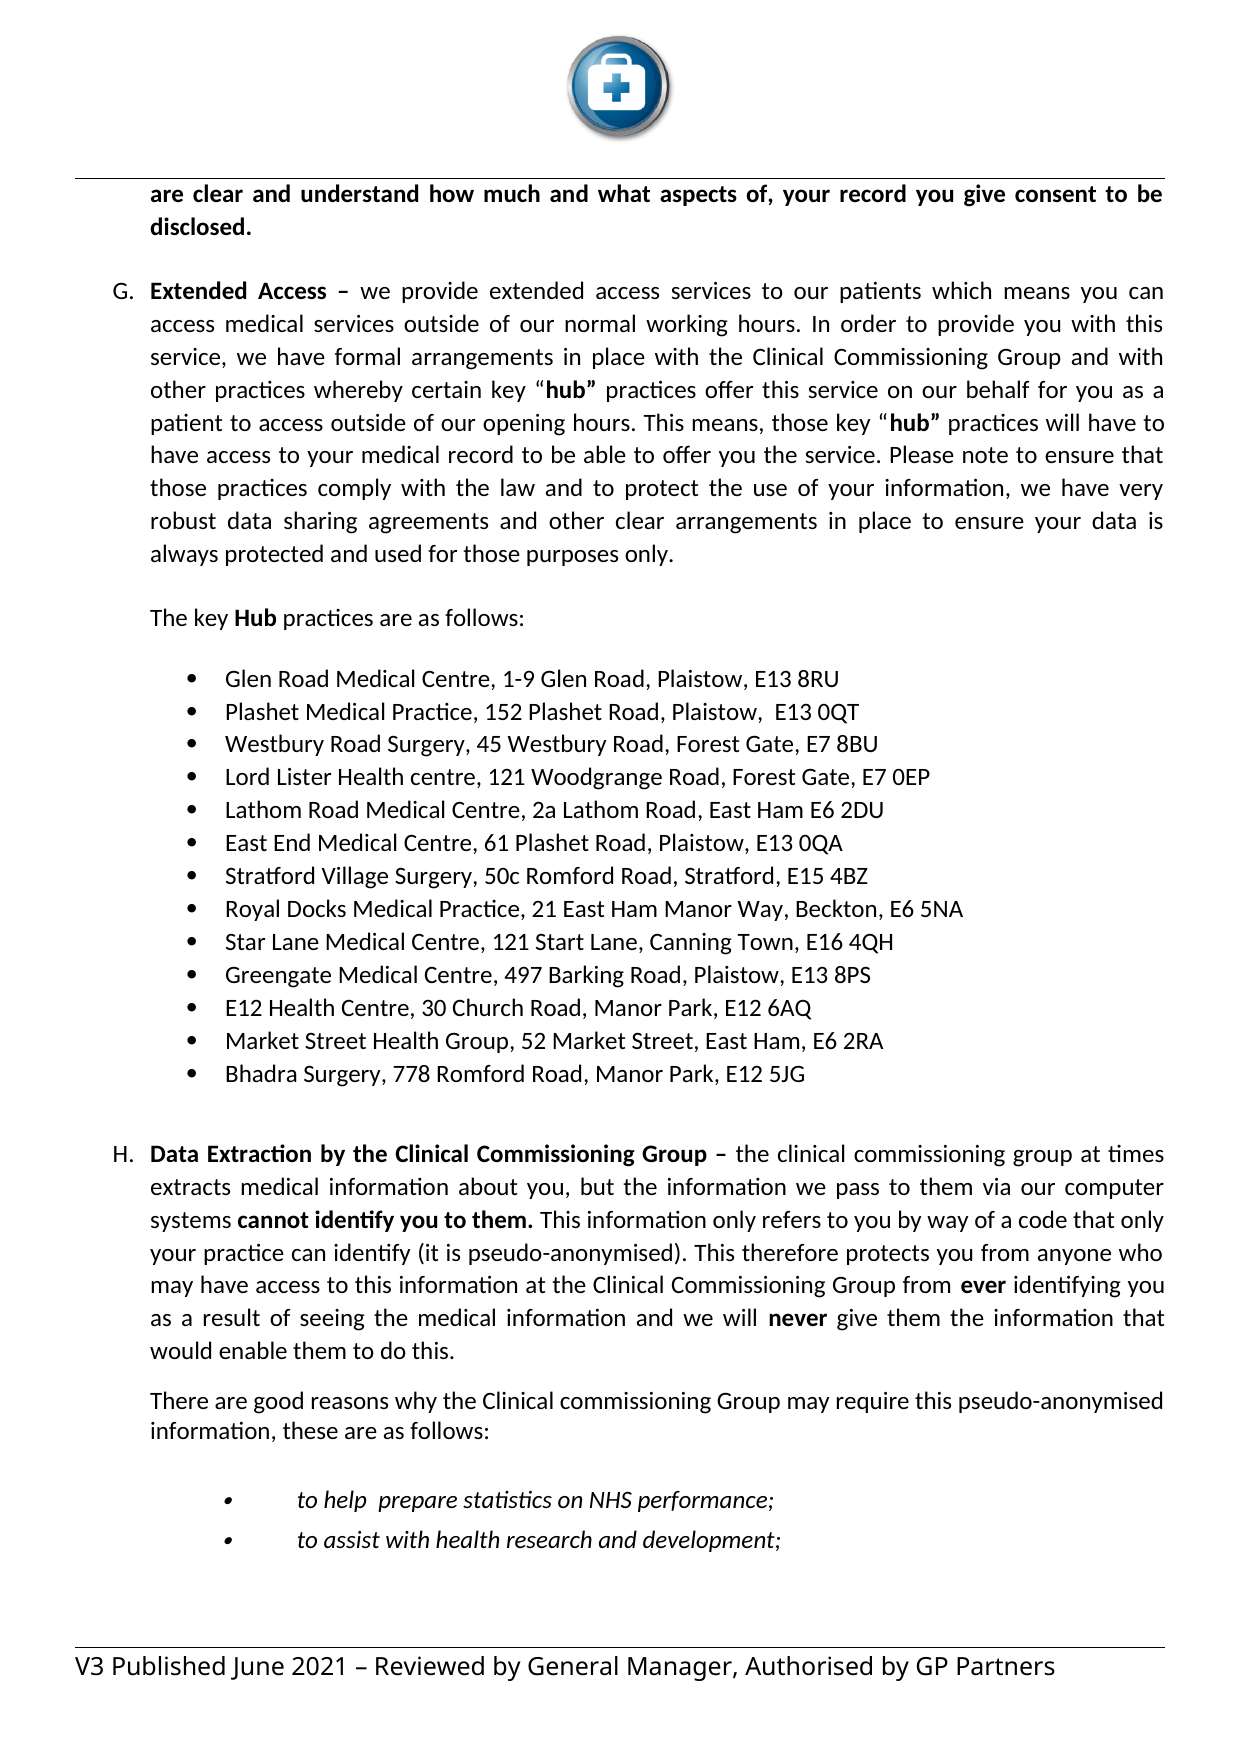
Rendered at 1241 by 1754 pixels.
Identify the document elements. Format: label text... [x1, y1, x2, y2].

list E12 Health Centre, 30 Church Road, Manor Park, E12 6AQ [187, 992, 1165, 1022]
list Bhadra Surgery, 778 Romford Road, Manor Park, E12 5JG [187, 1058, 1165, 1088]
list Royal Docks Medical Practice, 21 East Ham Manor Way, Beckton, E6 5NA [187, 893, 1165, 924]
text There are good reasons why the Clinical commissioning Group may require this pseudo-anonymised information, these are as follows: [150, 1385, 1165, 1446]
list Glen Road Medical Centre, 1-9 Glen Road, Plaistow, E13 8RU [187, 663, 1165, 693]
list Star Lane Medical Centre, 121 Start Lane, Canning Town, E16 4QH [187, 926, 1165, 957]
list The key Hub practices are as follows: [150, 602, 1165, 632]
list to assist with health research and development; [223, 1515, 1165, 1555]
list Extended Access – we provide extended access services to our patients which means you can access medical services outside of our normal working hours. In order to provide you with this service, we have formal arrangements in place with the Clinical Commissioning Group and with other practices whereby certain key “hub” practices offer this service on our behalf for you as a patient to access outside of our opening hours. This means, those key “hub” practices will have to have access to your medical record to be able to offer you the service. Please note to ensure that those practices comply with the law and to protect the use of your information, we have very robust data sharing agreements and other clear arrangements in place to ensure your data is always protected and used for those purposes only. [112, 275, 1165, 569]
list East End Medical Centre, 61 Plashet Road, Plaistow, E13 0QA [187, 827, 1165, 858]
list to help prepare statistics on NHS performance; [223, 1475, 1165, 1515]
list Plashet Medical Practice, 152 Plashet Road, Plaistow, E13 0QT [187, 696, 1165, 726]
list Data Extraction by the Clinical Commissioning Group – the clinical commissioning group at times extracts medical information about you, but the information we pass to them via our computer systems cannot identify you to them. This information only refers to you by way of a code that only your practice can identify (it is pseudo-anonymised). This therefore protects you from anyone who may have access to this information at the Clinical Commissioning Group from ever identifying you as a result of seeing the medical information and we will never give them the information that would enable them to do this. [112, 1138, 1165, 1366]
list Market Street Health Group, 52 Market Street, East Ham, E6 2RA [187, 1025, 1165, 1055]
list Lathom Road Medical Centre, 2a Lathom Road, East Ham E6 2DU [187, 794, 1165, 825]
picture [561, 29, 679, 147]
list Westbury Road Surgery, 45 Westbury Road, Forest Gate, E7 8BU [187, 729, 1165, 759]
list Stratford Village Surgery, 50c Romford Road, Stratford, E15 4BZ [187, 860, 1165, 891]
list Greengate Medical Centre, 497 Barking Road, Plaistow, E13 8PS [187, 959, 1165, 989]
list Lord Lister Health centre, 121 Woodgrange Road, Forest Gate, E7 0EP [187, 762, 1165, 792]
